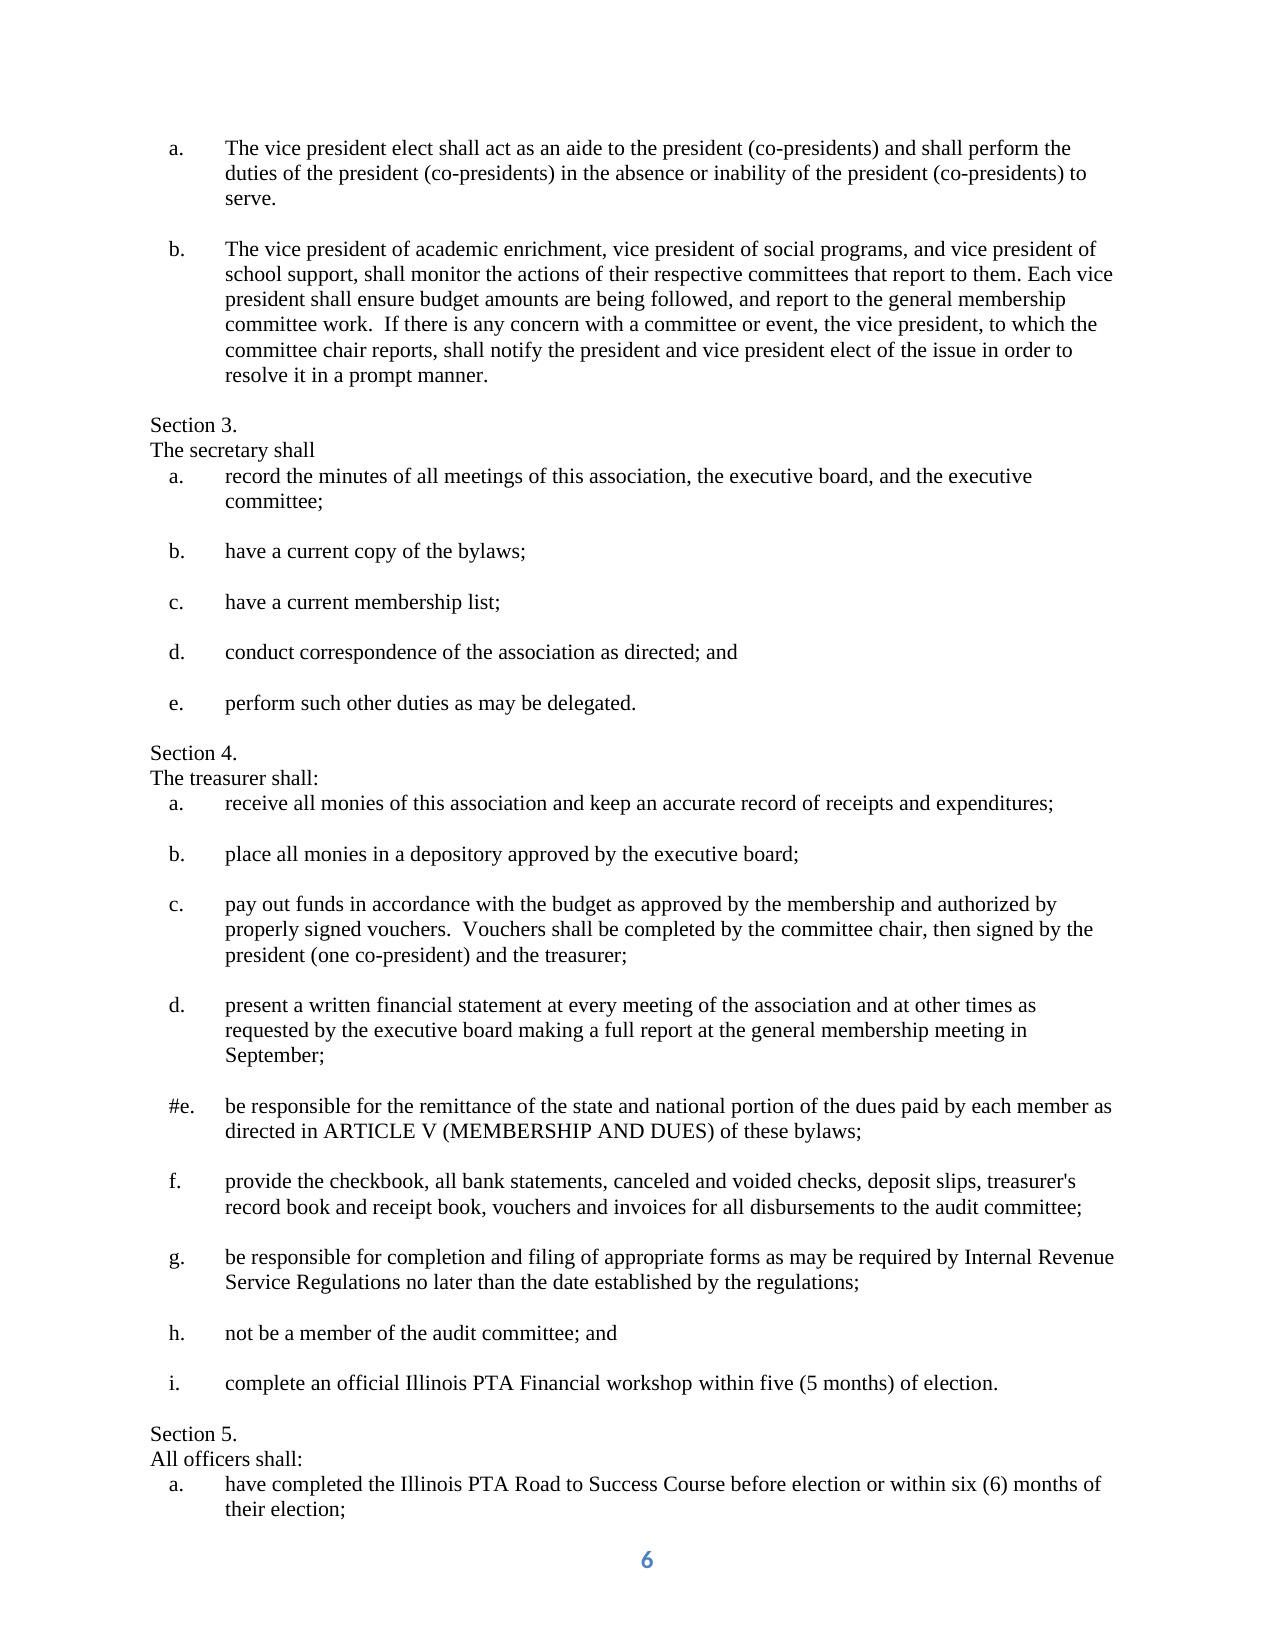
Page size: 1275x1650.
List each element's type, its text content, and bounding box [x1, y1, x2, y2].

list have a current copy of the bylaws; [169, 538, 1125, 563]
text Section 5. [150, 1421, 1125, 1446]
list have completed the Illinois PTA Road to Success Course before election or within six (6) months of their election; [169, 1471, 1125, 1521]
text All officers shall: [150, 1446, 1125, 1471]
text The treasurer shall: [150, 765, 1125, 790]
text Section 3. [150, 412, 1125, 437]
list be responsible for completion and filing of appropriate forms as may be required by Internal Revenue Service Regulations no later than the date established by the regulations; [169, 1244, 1125, 1294]
list The vice president of academic enrichment, vice president of social programs, and vice president of school support, shall monitor the actions of their respective committees that report to them. Each vice president shall ensure budget amounts are being followed, and report to the general membership committee work. If there is any concern with a committee or event, the vice president, to which the committee chair reports, shall notify the president and vice president elect of the issue in order to resolve it in a prompt manner. [169, 236, 1125, 387]
list place all monies in a depository approved by the executive board; [169, 841, 1125, 866]
text #e. be responsible for the remittance of the state and national portion of the dues paid by each member as directed in ARTICLE V (MEMBERSHIP AND DUES) of these bylaws; [169, 1093, 1125, 1143]
text The secretary shall [150, 437, 1125, 463]
list pay out funds in accordance with the budget as approved by the membership and authorized by properly signed vouchers. Vouchers shall be completed by the committee chair, then signed by the president (one co-president) and the treasurer; [169, 891, 1125, 967]
list record the minutes of all meetings of this association, the executive board, and the executive committee; [169, 463, 1125, 513]
list receive all monies of this association and keep an accurate record of receipts and expenditures; [169, 790, 1125, 816]
list provide the checkbook, all bank statements, canceled and voided checks, deposit slips, treasurer's record book and receipt book, vouchers and invoices for all disbursements to the audit committee; [169, 1168, 1125, 1219]
list The vice president elect shall act as an aide to the president (co-presidents) and shall perform the duties of the president (co-presidents) in the absence or inability of the president (co-presidents) to serve. [169, 135, 1125, 211]
list present a written financial statement at every meeting of the association and at other times as requested by the executive board making a full report at the general membership meeting in September; [169, 992, 1125, 1068]
list not be a member of the audit committee; and [169, 1320, 1125, 1345]
list complete an official Illinois PTA Financial workshop within five (5 months) of election. [169, 1370, 1125, 1395]
text Section 4. [150, 740, 1125, 765]
list conduct correspondence of the association as directed; and [169, 639, 1125, 664]
list have a current membership list; [169, 589, 1125, 614]
list perform such other duties as may be delegated. [169, 689, 1125, 715]
